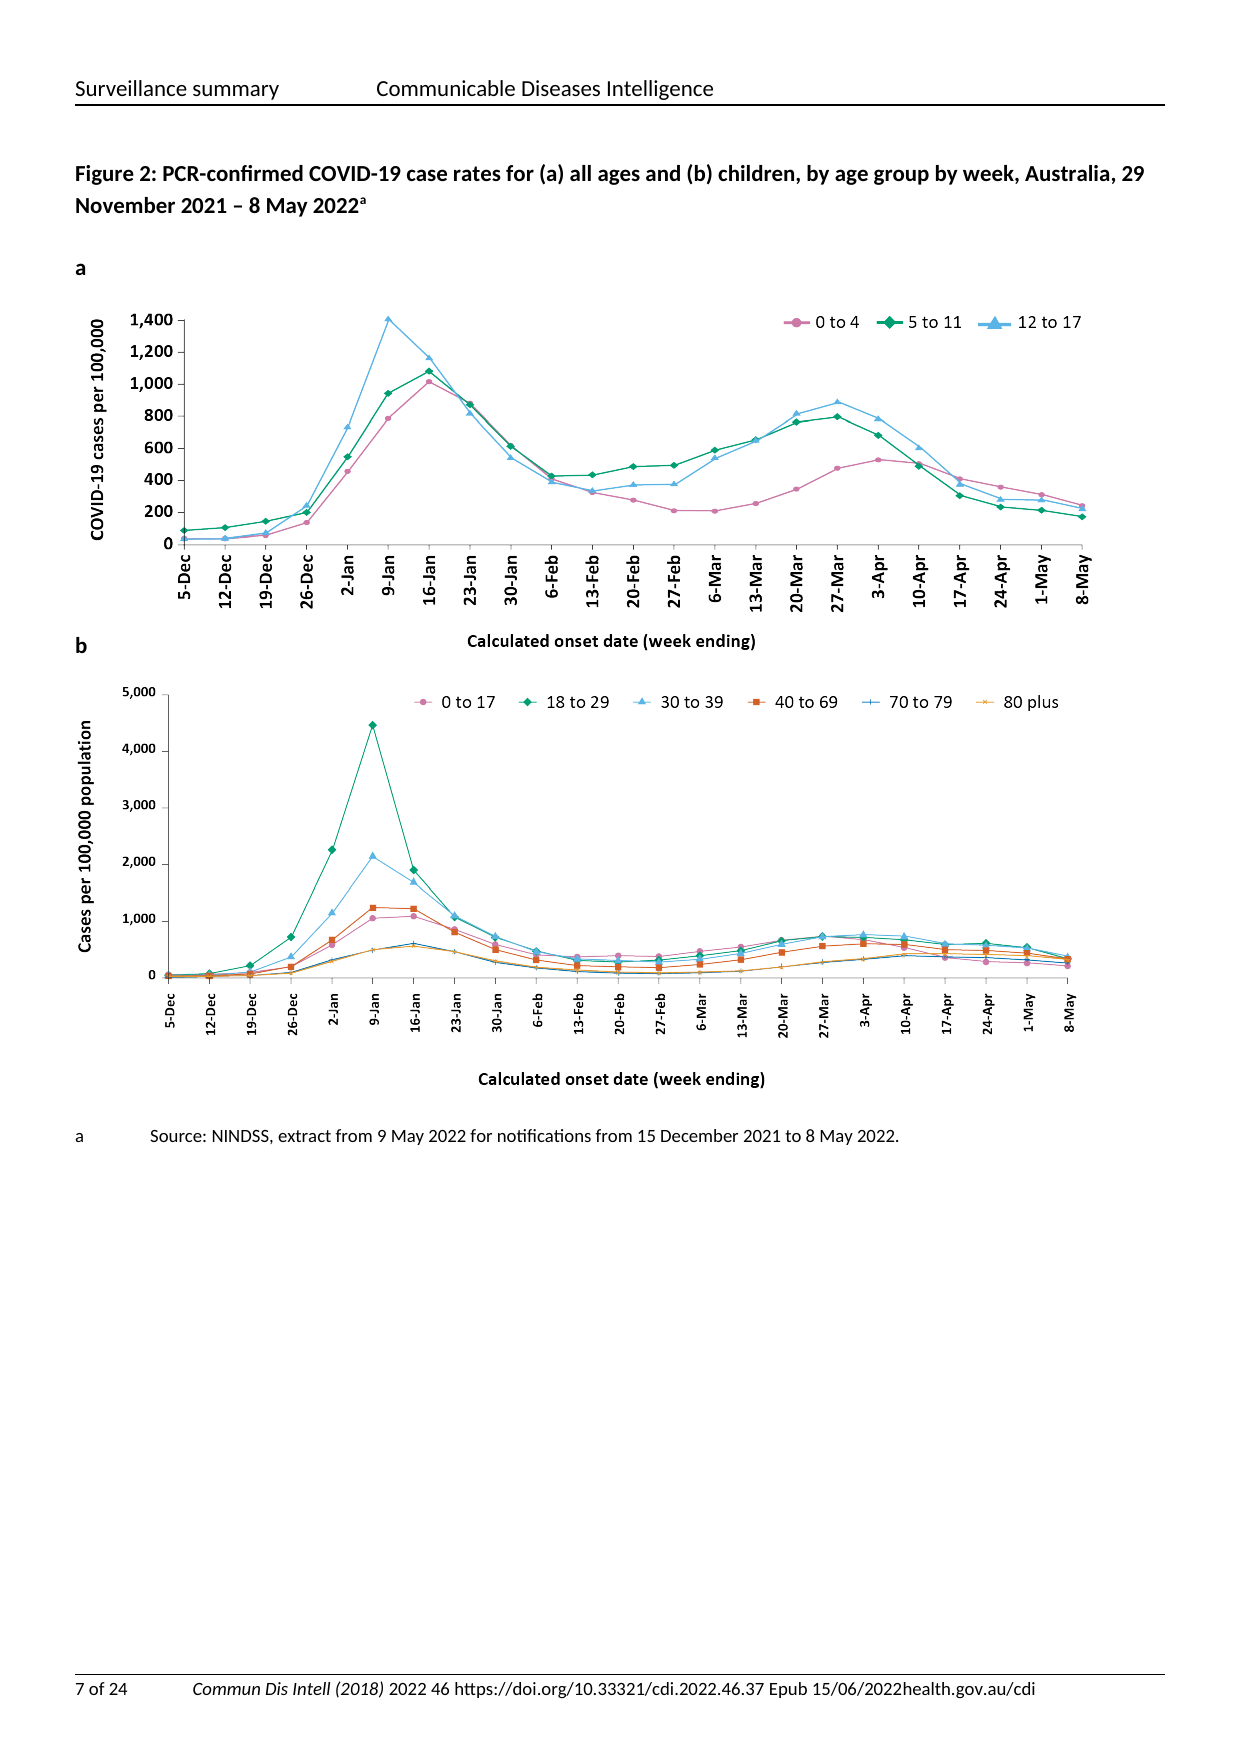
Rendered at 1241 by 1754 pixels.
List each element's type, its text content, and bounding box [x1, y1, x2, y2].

picture [87, 306, 1095, 654]
text a [75, 253, 1165, 281]
picture [75, 684, 1079, 1092]
text Figure 2: PCR-confirmed COVID-19 case rates for (a) all ages and (b) children, by age group by week, Australia, 29 November 2021 – 8 May 2022a [75, 159, 1165, 219]
text a Source: NINDSS, extract from 9 May 2022 for notifications from 15 December 2021 to 8 May 2022. [75, 1124, 1165, 1147]
